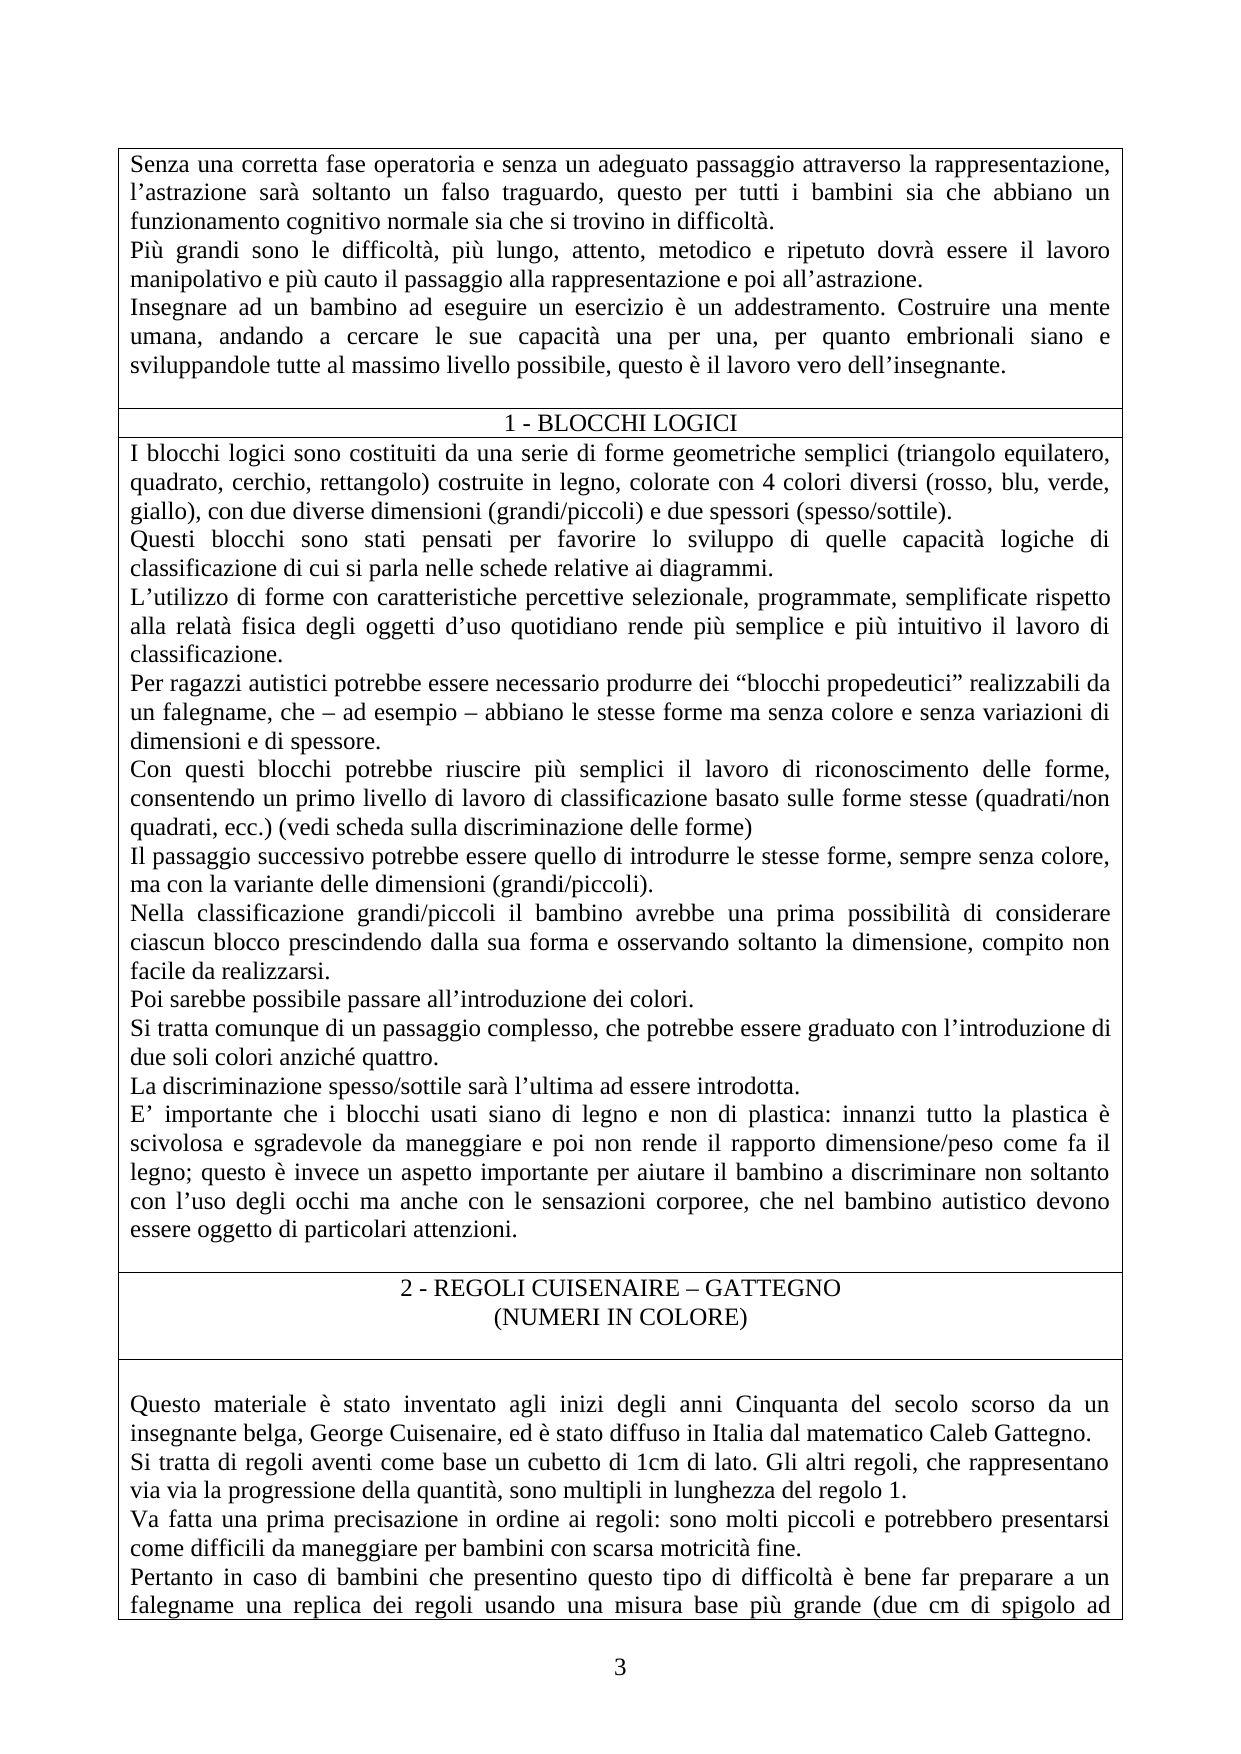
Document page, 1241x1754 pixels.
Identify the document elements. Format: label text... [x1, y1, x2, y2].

table_cell 2 - REGOLI CUISENAIRE – GATTEGNO (NUMERI IN COLORE) [119, 1273, 1122, 1359]
table_cell 1 - BLOCCHI LOGICI [119, 409, 1122, 437]
table_cell I blocchi logici sono costituiti da una serie di forme geometriche semplici (triangolo equilatero, quadrato, cerchio, rettangolo) costruite in legno, colorate con 4 colori diversi (rosso, blu, verde, giallo), con due diverse dimensioni (grandi/piccoli) e due spessori (spesso/sottile). Questi blocchi sono stati pensati per favorire lo sviluppo di quelle capacità logiche di classificazione di cui si parla nelle schede relative ai diagrammi. L’utilizzo di forme con caratteristiche percettive selezionale, programmate, semplificate rispetto alla relatà fisica degli oggetti d’uso quotidiano rende più semplice e più intuitivo il lavoro di classificazione. Per ragazzi autistici potrebbe essere necessario produrre dei “blocchi propedeutici” realizzabili da un falegname, che – ad esempio – abbiano le stesse forme ma senza colore e senza variazioni di dimensioni e di spessore. Con questi blocchi potrebbe riuscire più semplici il lavoro di riconoscimento delle forme, consentendo un primo livello di lavoro di classificazione basato sulle forme stesse (quadrati/non quadrati, ecc.) (vedi scheda sulla discriminazione delle forme) Il passaggio successivo potrebbe essere quello di introdurre le stesse forme, sempre senza colore, ma con la variante delle dimensioni (grandi/piccoli). Nella classificazione grandi/piccoli il bambino avrebbe una prima possibilità di considerare ciascun blocco prescindendo dalla sua forma e osservando soltanto la dimensione, compito non facile da realizzarsi. Poi sarebbe possibile passare all’introduzione dei colori. Si tratta comunque di un passaggio complesso, che potrebbe essere graduato con l’introduzione di due soli colori anziché quattro. La discriminazione spesso/sottile sarà l’ultima ad essere introdotta. E’ importante che i blocchi usati siano di legno e non di plastica: innanzi tutto la plastica è scivolosa e sgradevole da maneggiare e poi non rende il rapporto dimensione/peso come fa il legno; questo è invece un aspetto importante per aiutare il bambino a discriminare non soltanto con l’uso degli occhi ma anche con le sensazioni corporee, che nel bambino autistico devono essere oggetto di particolari attenzioni. [119, 438, 1122, 1272]
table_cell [119, 1360, 1122, 1619]
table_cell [119, 149, 1122, 407]
